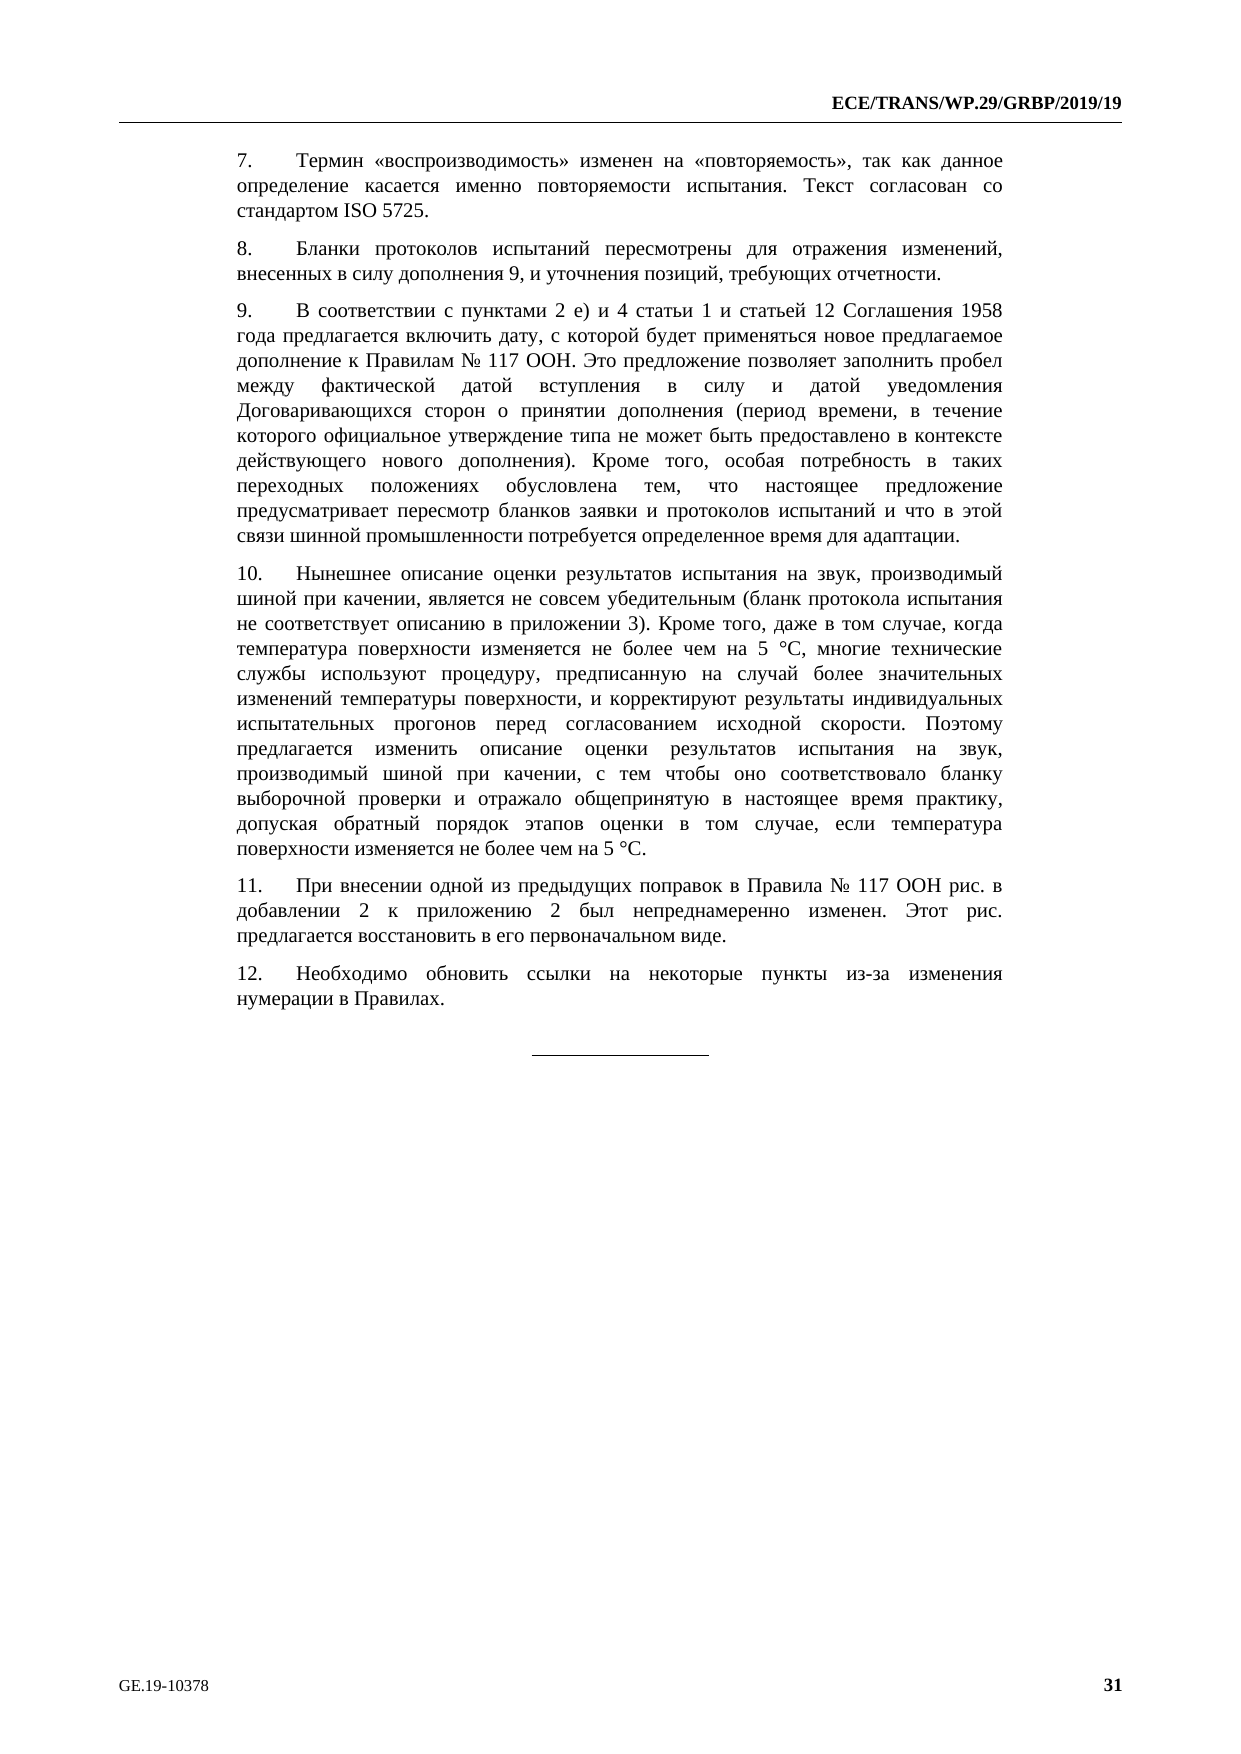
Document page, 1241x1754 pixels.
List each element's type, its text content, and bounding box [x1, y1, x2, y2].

text 7. Tермин «воспроизводимость» изменен на «повторяемость», так как данное определение касается именно повторяемости испытания. Текст согласован со стандартом ISO 5725. [237, 147, 1003, 222]
text 12. Необходимо обновить ссылки на некоторые пункты из-за изменения нумерации в Правилах. [237, 959, 1003, 1009]
text 11. При внесении одной из предыдущих поправок в Правила № 117 ООН рис. в добавлении 2 к приложению 2 был непреднамеренно изменен. Этот рис. предлагается восстановить в его первоначальном виде. [237, 872, 1003, 947]
text 8. Бланки протоколов испытаний пересмотрены для отражения изменений, внесенных в силу дополнения 9, и уточнения позиций, требующих отчетности. [237, 234, 1003, 284]
text 9. В соответствии с пунктами 2 е) и 4 статьи 1 и статьей 12 Соглашения 1958 года предлагается включить дату, с которой будет применяться новое предлагаемое дополнение к Правилам № 117 ООН. Это предложение позволяет заполнить пробел между фактической датой вступления в силу и датой уведомления Договаривающихся сторон о принятии дополнения (период времени, в течение которого официальное утверждение типа не может быть предоставлено в контексте действующего нового дополнения). Кроме того, особая потребность в таких переходных положениях обусловлена тем, что настоящее предложение предусматривает пересмотр бланков заявки и протоколов испытаний и что в этой связи шинной промышленности потребуется определенное время для адаптации. [237, 297, 1003, 547]
text 10. Нынешнее описание оценки результатов испытания на звук, производимый шиной при качении, является не совсем убедительным (бланк протокола испытания не соответствует описанию в приложении 3). Кроме того, даже в том случае, когда температура поверхности изменяется не более чем на 5 °C, многие технические службы используют процедуру, предписанную на случай более значительных изменений температуры поверхности, и корректируют результаты индивидуальных испытательных прогонов перед согласованием исходной скорости. Поэтому предлагается изменить описание оценки результатов испытания на звук, производимый шиной при качении, с тем чтобы оно соответствовало бланку выборочной проверки и отражало общепринятую в настоящее время практику, допуская обратный порядок этапов оценки в том случае, если температура поверхности изменяется не более чем на 5 °C. [237, 559, 1003, 859]
